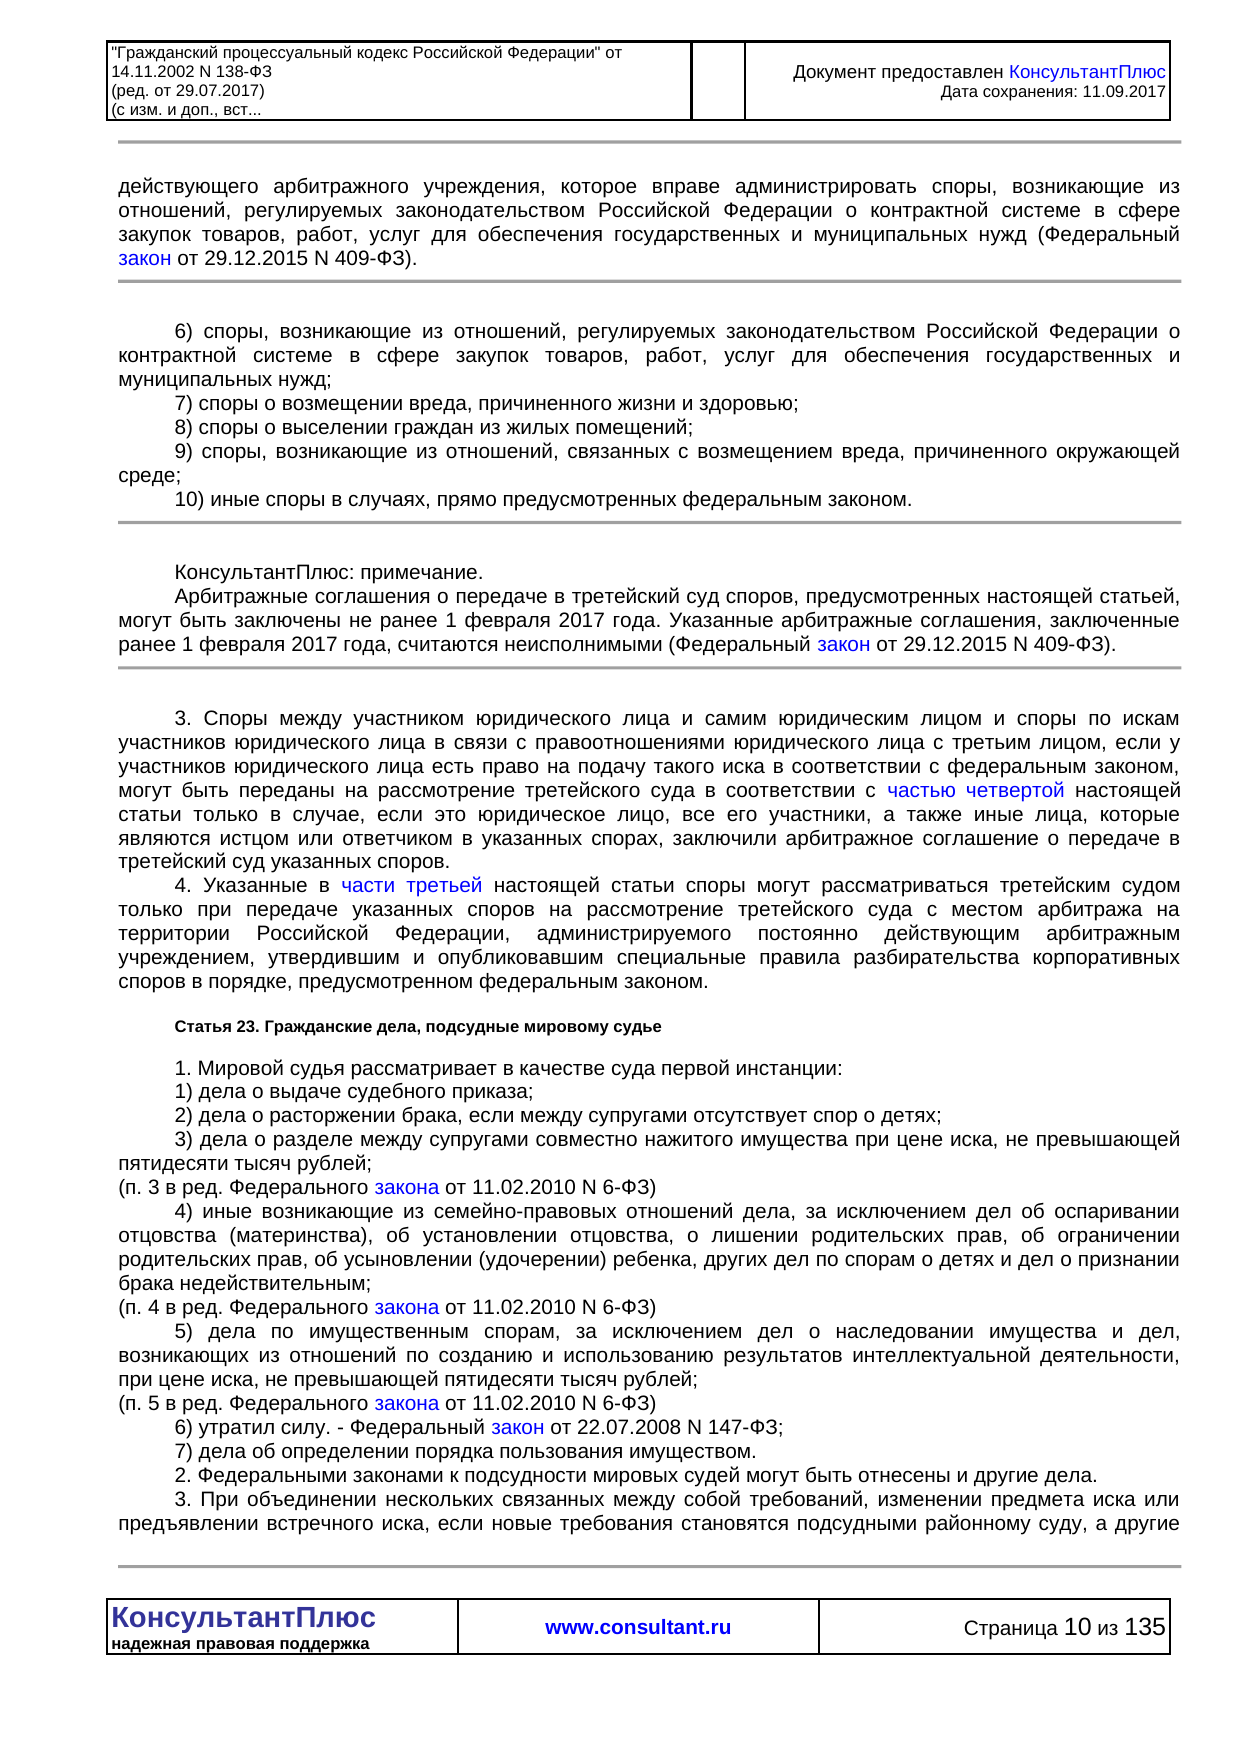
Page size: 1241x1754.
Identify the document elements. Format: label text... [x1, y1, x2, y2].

text 4) иные возникающие из семейно-правовых отношений дела, за исключением дел об оспаривании отцовства (материнства), об установлении отцовства, о лишении родительских прав, об ограничении родительских прав, об усыновлении (удочерении) ребенка, других дел по спорам о детях и дел о признании брака недействительным; [118, 1199, 1181, 1295]
text 3) дела о разделе между супругами совместно нажитого имущества при цене иска, не превышающей пятидесяти тысяч рублей; [118, 1127, 1181, 1175]
text 6) споры, возникающие из отношений, регулируемых законодательством Российской Федерации о контрактной системе в сфере закупок товаров, работ, услуг для обеспечения государственных и муниципальных нужд; [118, 319, 1181, 391]
text 5) дела по имущественным спорам, за исключением дел о наследовании имущества и дел, возникающих из отношений по созданию и использованию результатов интеллектуальной деятельности, при цене иска, не превышающей пятидесяти тысяч рублей; [118, 1319, 1181, 1391]
text 7) дела об определении порядка пользования имуществом. [118, 1439, 1181, 1463]
text 4. Указанные в части третьей настоящей статьи споры могут рассматриваться третейским судом только при передаче указанных споров на рассмотрение третейского суда с местом арбитража на территории Российской Федерации, администрируемого постоянно действующим арбитражным учреждением, утвердившим и опубликовавшим специальные правила разбирательства корпоративных споров в порядке, предусмотренном федеральным законом. [118, 873, 1181, 993]
text 7) споры о возмещении вреда, причиненного жизни и здоровью; [118, 391, 1181, 415]
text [118, 1487, 1181, 1534]
text 8) споры о выселении граждан из жилых помещений; [118, 415, 1181, 439]
text (п. 3 в ред. Федерального закона от 11.02.2010 N 6-ФЗ) [118, 1175, 1181, 1199]
text Статья 23. Гражданские дела, подсудные мировому судье [118, 1017, 1181, 1036]
text 1) дела о выдаче судебного приказа; [118, 1079, 1181, 1103]
text 2. Федеральными законами к подсудности мировых судей могут быть отнесены и другие дела. [118, 1463, 1181, 1487]
text 9) споры, возникающие из отношений, связанных с возмещением вреда, причиненного окружающей среде; [118, 439, 1181, 487]
text 2) дела о расторжении брака, если между супругами отсутствует спор о детях; [118, 1103, 1181, 1127]
text Арбитражные соглашения о передаче в третейский суд споров, предусмотренных настоящей статьей, могут быть заключены не ранее 1 февраля 2017 года. Указанные арбитражные соглашения, заключенные ранее 1 февраля 2017 года, считаются неисполнимыми (Федеральный закон от 29.12.2015 N 409-ФЗ). [118, 584, 1181, 656]
text (п. 5 в ред. Федерального закона от 11.02.2010 N 6-ФЗ) [118, 1391, 1181, 1415]
text 1. Мировой судья рассматривает в качестве суда первой инстанции: [118, 1055, 1181, 1079]
text 6) утратил силу. - Федеральный закон от 22.07.2008 N 147-ФЗ; [118, 1415, 1181, 1439]
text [118, 173, 1181, 269]
text 10) иные споры в случаях, прямо предусмотренных федеральным законом. [118, 487, 1181, 511]
text (п. 4 в ред. Федерального закона от 11.02.2010 N 6-ФЗ) [118, 1295, 1181, 1319]
text КонсультантПлюс: примечание. [118, 560, 1181, 584]
text 3. Споры между участником юридического лица и самим юридическим лицом и споры по искам участников юридического лица в связи с правоотношениями юридического лица с третьим лицом, если у участников юридического лица есть право на подачу такого иска в соответствии с федеральным законом, могут быть переданы на рассмотрение третейского суда в соответствии с частью четвертой настоящей статьи только в случае, если это юридическое лицо, все его участники, а также иные лица, которые являются истцом или ответчиком в указанных спорах, заключили арбитражное соглашение о передаче в третейский суд указанных споров. [118, 706, 1181, 873]
